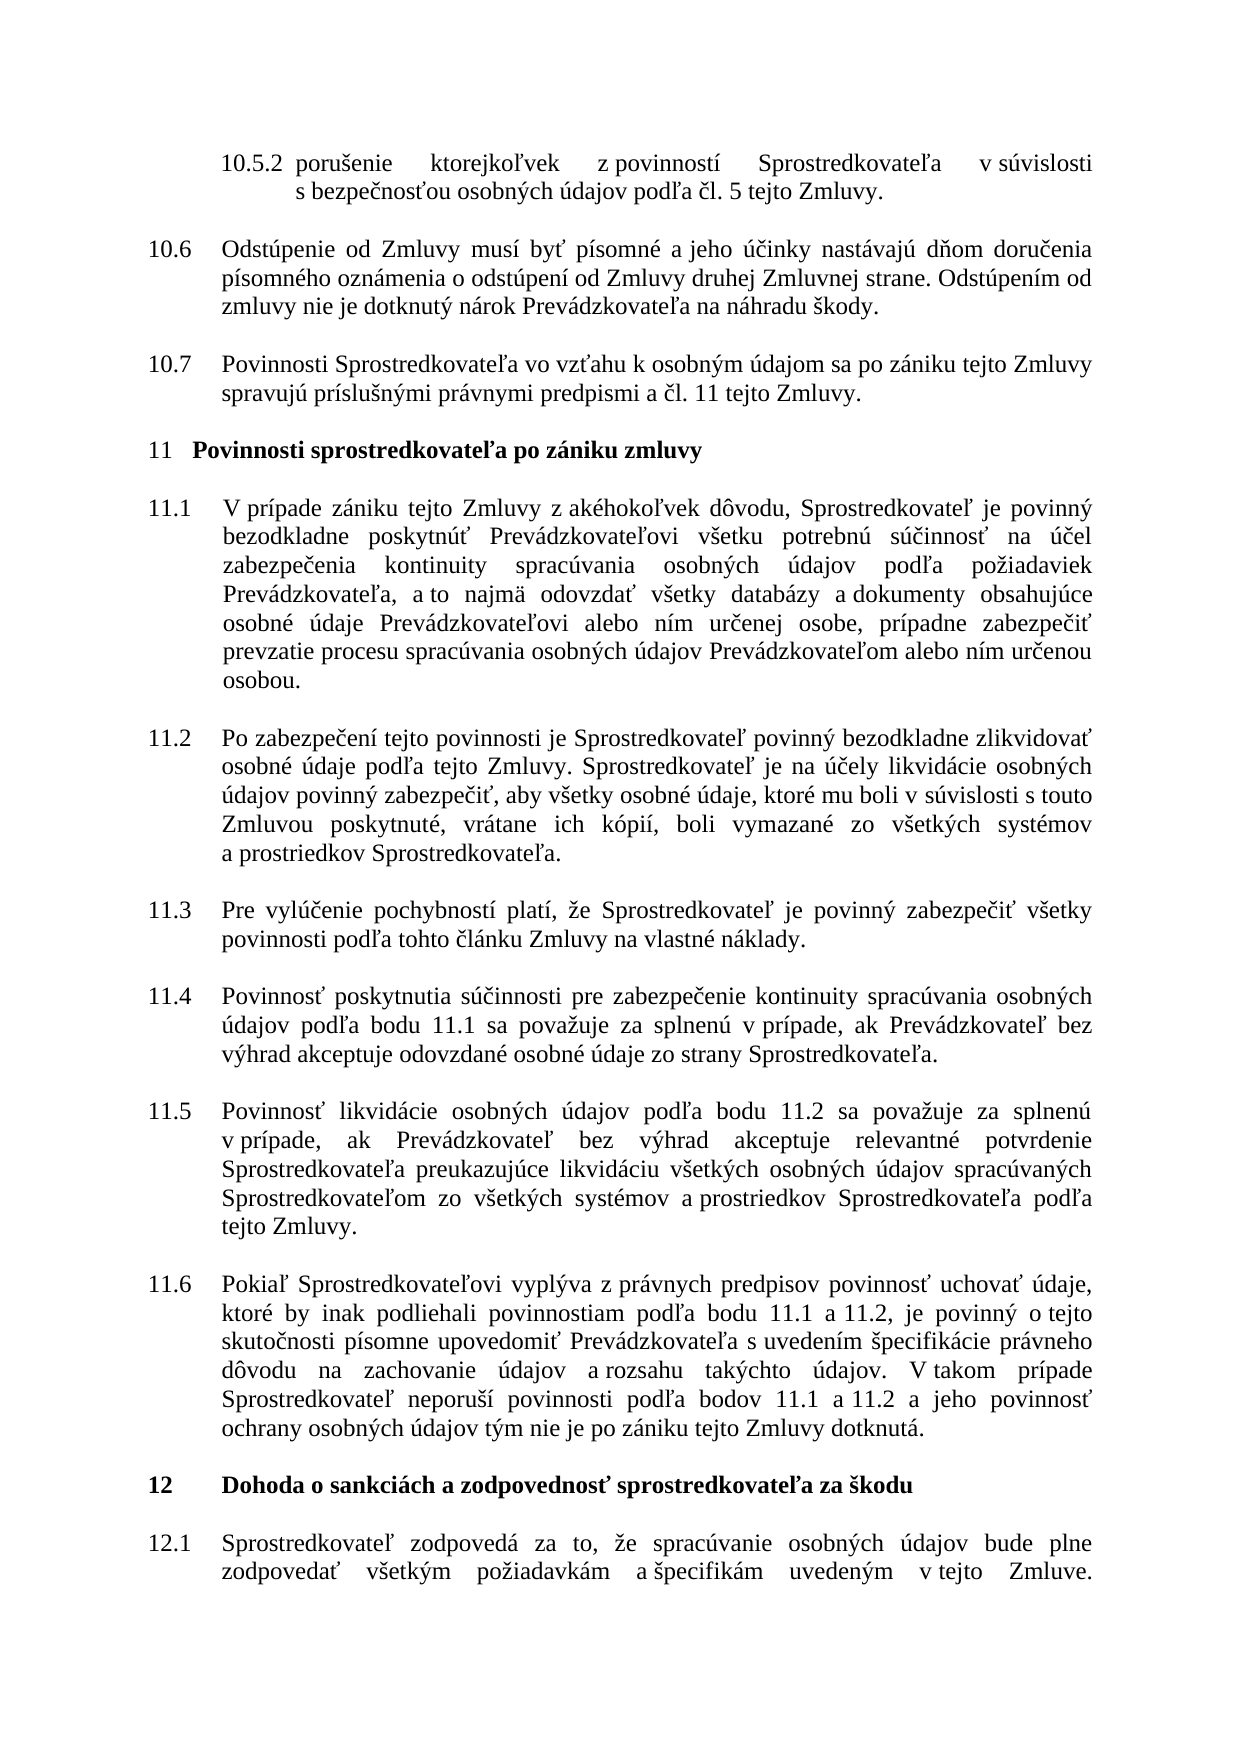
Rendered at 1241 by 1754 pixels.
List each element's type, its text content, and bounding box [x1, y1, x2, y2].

list Pre vylúčenie pochybností platí, že Sprostredkovateľ je povinný zabezpečiť všetky povinnosti podľa tohto článku Zmluvy na vlastné náklady. [148, 895, 1093, 953]
list porušenie ktorejkoľvek z povinností Sprostredkovateľa v súvislosti s bezpečnosťou osobných údajov podľa čl. 5 tejto Zmluvy. [220, 148, 1093, 205]
list Dohoda o sankciách a zodpovednosť sprostredkovateľa za škodu [148, 1470, 1093, 1499]
list Povinnosti Sprostredkovateľa vo vzťahu k osobným údajom sa po zániku tejto Zmluvy spravujú príslušnými právnymi predpismi a čl. 11 tejto Zmluvy. [148, 349, 1093, 406]
list Povinnosť likvidácie osobných údajov podľa bodu 11.2 sa považuje za splnenú v prípade, ak Prevádzkovateľ bez výhrad akceptuje relevantné potvrdenie Sprostredkovateľa preukazujúce likvidáciu všetkých osobných údajov spracúvaných Sprostredkovateľom zo všetkých systémov a prostriedkov Sprostredkovateľa podľa tejto Zmluvy. [148, 1096, 1093, 1240]
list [148, 1528, 1093, 1585]
list V prípade zániku tejto Zmluvy z akéhokoľvek dôvodu, Sprostredkovateľ je povinný bezodkladne poskytnúť Prevádzkovateľovi všetku potrebnú súčinnosť na účel zabezpečenia kontinuity spracúvania osobných údajov podľa požiadaviek Prevádzkovateľa, a to najmä odovzdať všetky databázy a dokumenty obsahujúce osobné údaje Prevádzkovateľovi alebo ním určenej osobe, prípadne zabezpečiť prevzatie procesu spracúvania osobných údajov Prevádzkovateľom alebo ním určenou osobou. [148, 493, 1093, 694]
list Po zabezpečení tejto povinnosti je Sprostredkovateľ povinný bezodkladne zlikvidovať osobné údaje podľa tejto Zmluvy. Sprostredkovateľ je na účely likvidácie osobných údajov povinný zabezpečiť, aby všetky osobné údaje, ktoré mu boli v súvislosti s touto Zmluvou poskytnuté, vrátane ich kópií, boli vymazané zo všetkých systémov a prostriedkov Sprostredkovateľa. [148, 723, 1093, 866]
list Povinnosti sprostredkovateľa po zániku zmluvy [148, 435, 1093, 464]
list Pokiaľ Sprostredkovateľovi vyplýva z právnych predpisov povinnosť uchovať údaje, ktoré by inak podliehali povinnostiam podľa bodu 11.1 a 11.2, je povinný o tejto skutočnosti písomne upovedomiť Prevádzkovateľa s uvedením špecifikácie právneho dôvodu na zachovanie údajov a rozsahu takýchto údajov. V takom prípade Sprostredkovateľ neporuší povinnosti podľa bodov 11.1 a 11.2 a jeho povinnosť ochrany osobných údajov tým nie je po zániku tejto Zmluvy dotknutá. [148, 1269, 1093, 1441]
list Povinnosť poskytnutia súčinnosti pre zabezpečenie kontinuity spracúvania osobných údajov podľa bodu 11.1 sa považuje za splnenú v prípade, ak Prevádzkovateľ bez výhrad akceptuje odovzdané osobné údaje zo strany Sprostredkovateľa. [148, 981, 1093, 1068]
list Odstúpenie od Zmluvy musí byť písomné a jeho účinky nastávajú dňom doručenia písomného oznámenia o odstúpení od Zmluvy druhej Zmluvnej strane. Odstúpením od zmluvy nie je dotknutý nárok Prevádzkovateľa na náhradu škody. [148, 234, 1093, 320]
